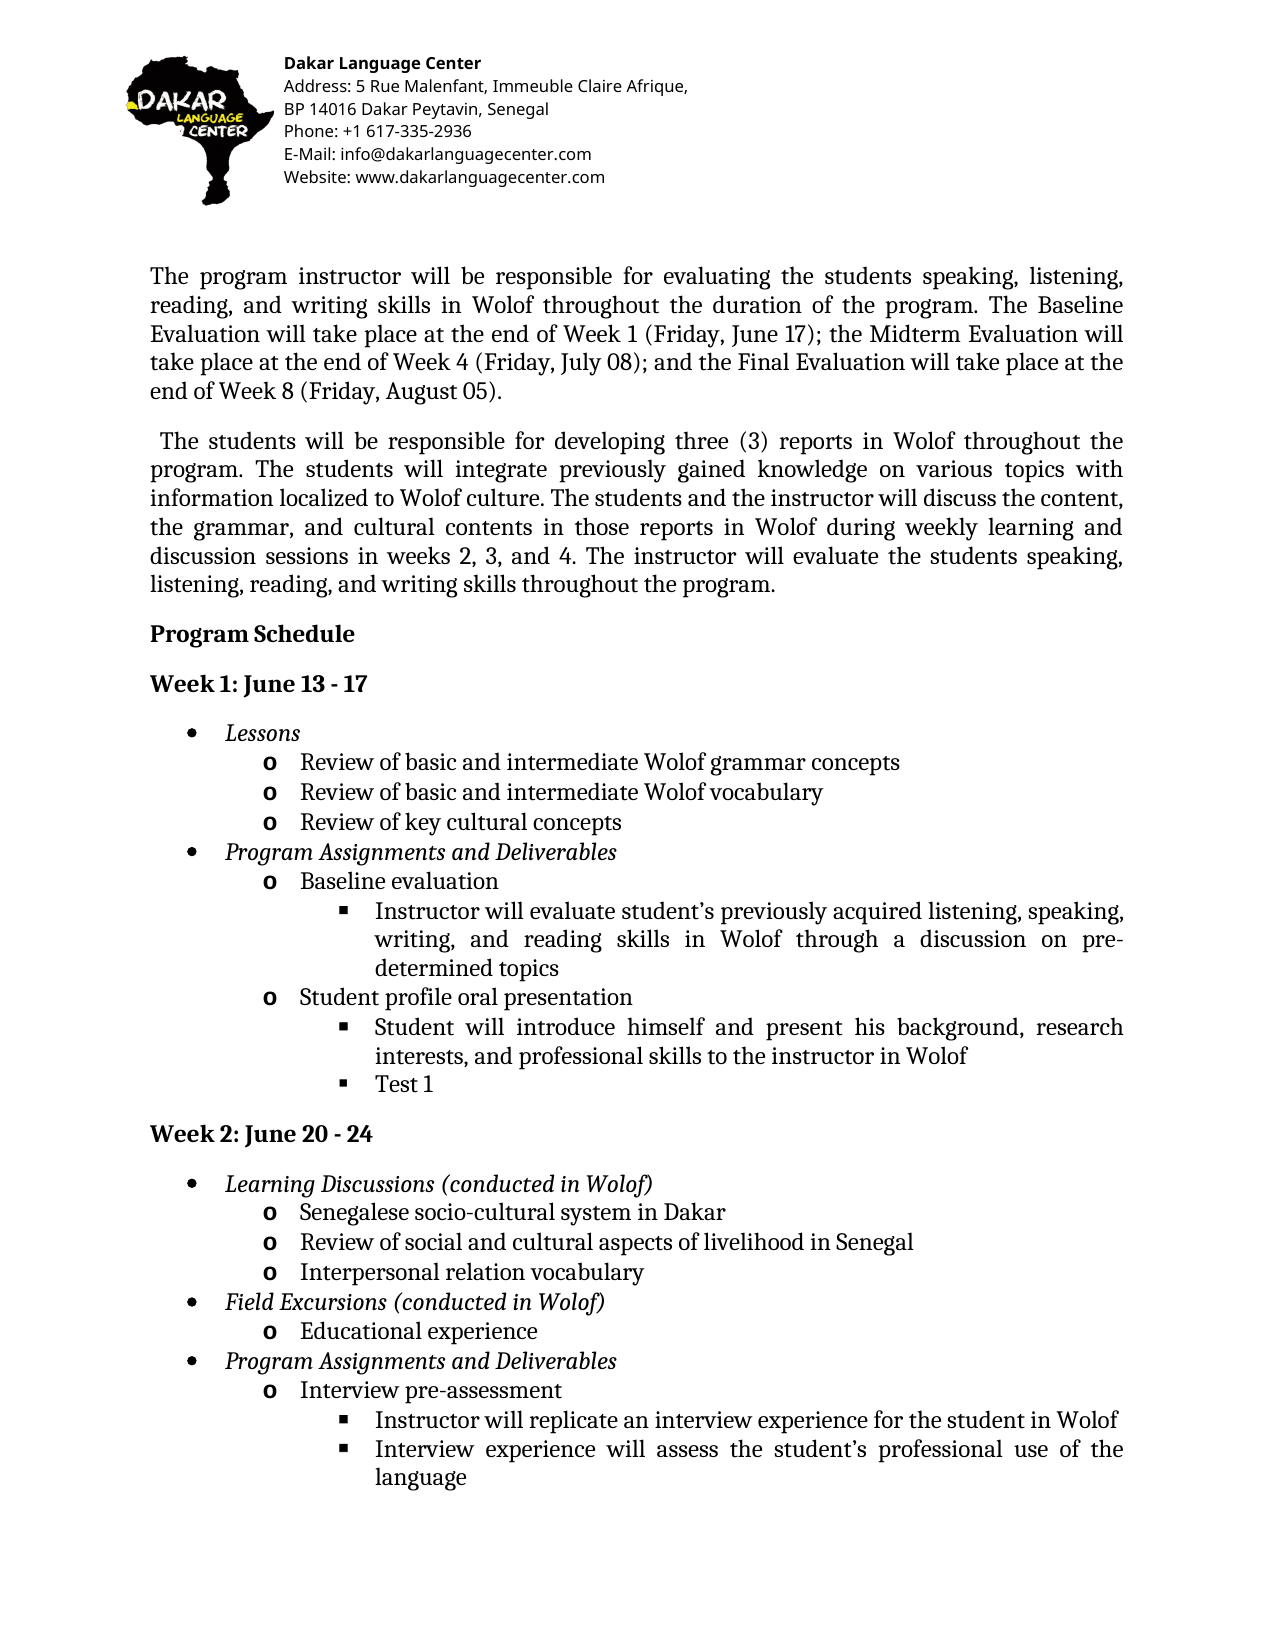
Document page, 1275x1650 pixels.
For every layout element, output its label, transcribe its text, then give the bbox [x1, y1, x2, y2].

list Interview experience will assess the student’s professional use of the language [337, 1434, 1125, 1492]
picture [124, 55, 275, 206]
list Instructor will evaluate student’s previously acquired listening, speaking, writing, and reading skills in Wolof through a discussion on pre-determined topics [337, 897, 1125, 983]
text Week 2: June 20 - 24 [150, 1120, 1125, 1149]
list Program Assignments and Deliverables [187, 838, 1125, 867]
list Interview pre-assessment [262, 1376, 1125, 1406]
list Review of social and cultural aspects of livelihood in Senegal [262, 1228, 1125, 1258]
list Interpersonal relation vocabulary [262, 1258, 1125, 1288]
list Senegalese socio-cultural system in Dakar [262, 1198, 1125, 1228]
list Learning Discussions (conducted in Wolof) [187, 1169, 1125, 1198]
list Lessons [187, 719, 1125, 748]
list Program Assignments and Deliverables [187, 1347, 1125, 1376]
list Baseline evaluation [262, 867, 1125, 897]
list Review of basic and intermediate Wolof vocabulary [262, 778, 1125, 808]
list Test 1 [337, 1070, 1125, 1099]
list Educational experience [262, 1317, 1125, 1347]
text Week 1: June 13 - 17 [150, 669, 1125, 698]
list Student will introduce himself and present his background, research interests, and professional skills to the instructor in Wolof [337, 1013, 1125, 1070]
list Review of key cultural concepts [262, 808, 1125, 838]
text The students will be responsible for developing three (3) reports in Wolof throughout the program. The students will integrate previously gained knowledge on various topics with information localized to Wolof culture. The students and the instructor will discuss the content, the grammar, and cultural contents in those reports in Wolof during weekly learning and discussion sessions in weeks 2, 3, and 4. The instructor will evaluate the students speaking, listening, reading, and writing skills throughout the program. [150, 427, 1125, 599]
text Program Schedule [150, 620, 1125, 649]
list Field Excursions (conducted in Wolof) [187, 1288, 1125, 1317]
text The program instructor will be responsible for evaluating the students speaking, listening, reading, and writing skills in Wolof throughout the duration of the program. The Baseline Evaluation will take place at the end of Week 1 (Friday, June 17); the Midterm Evaluation will take place at the end of Week 4 (Friday, July 08); and the Final Evaluation will take place at the end of Week 8 (Friday, August 05). [150, 262, 1125, 406]
list Student profile oral presentation [262, 983, 1125, 1013]
list Review of basic and intermediate Wolof grammar concepts [262, 748, 1125, 778]
list Instructor will replicate an interview experience for the student in Wolof [337, 1406, 1125, 1434]
